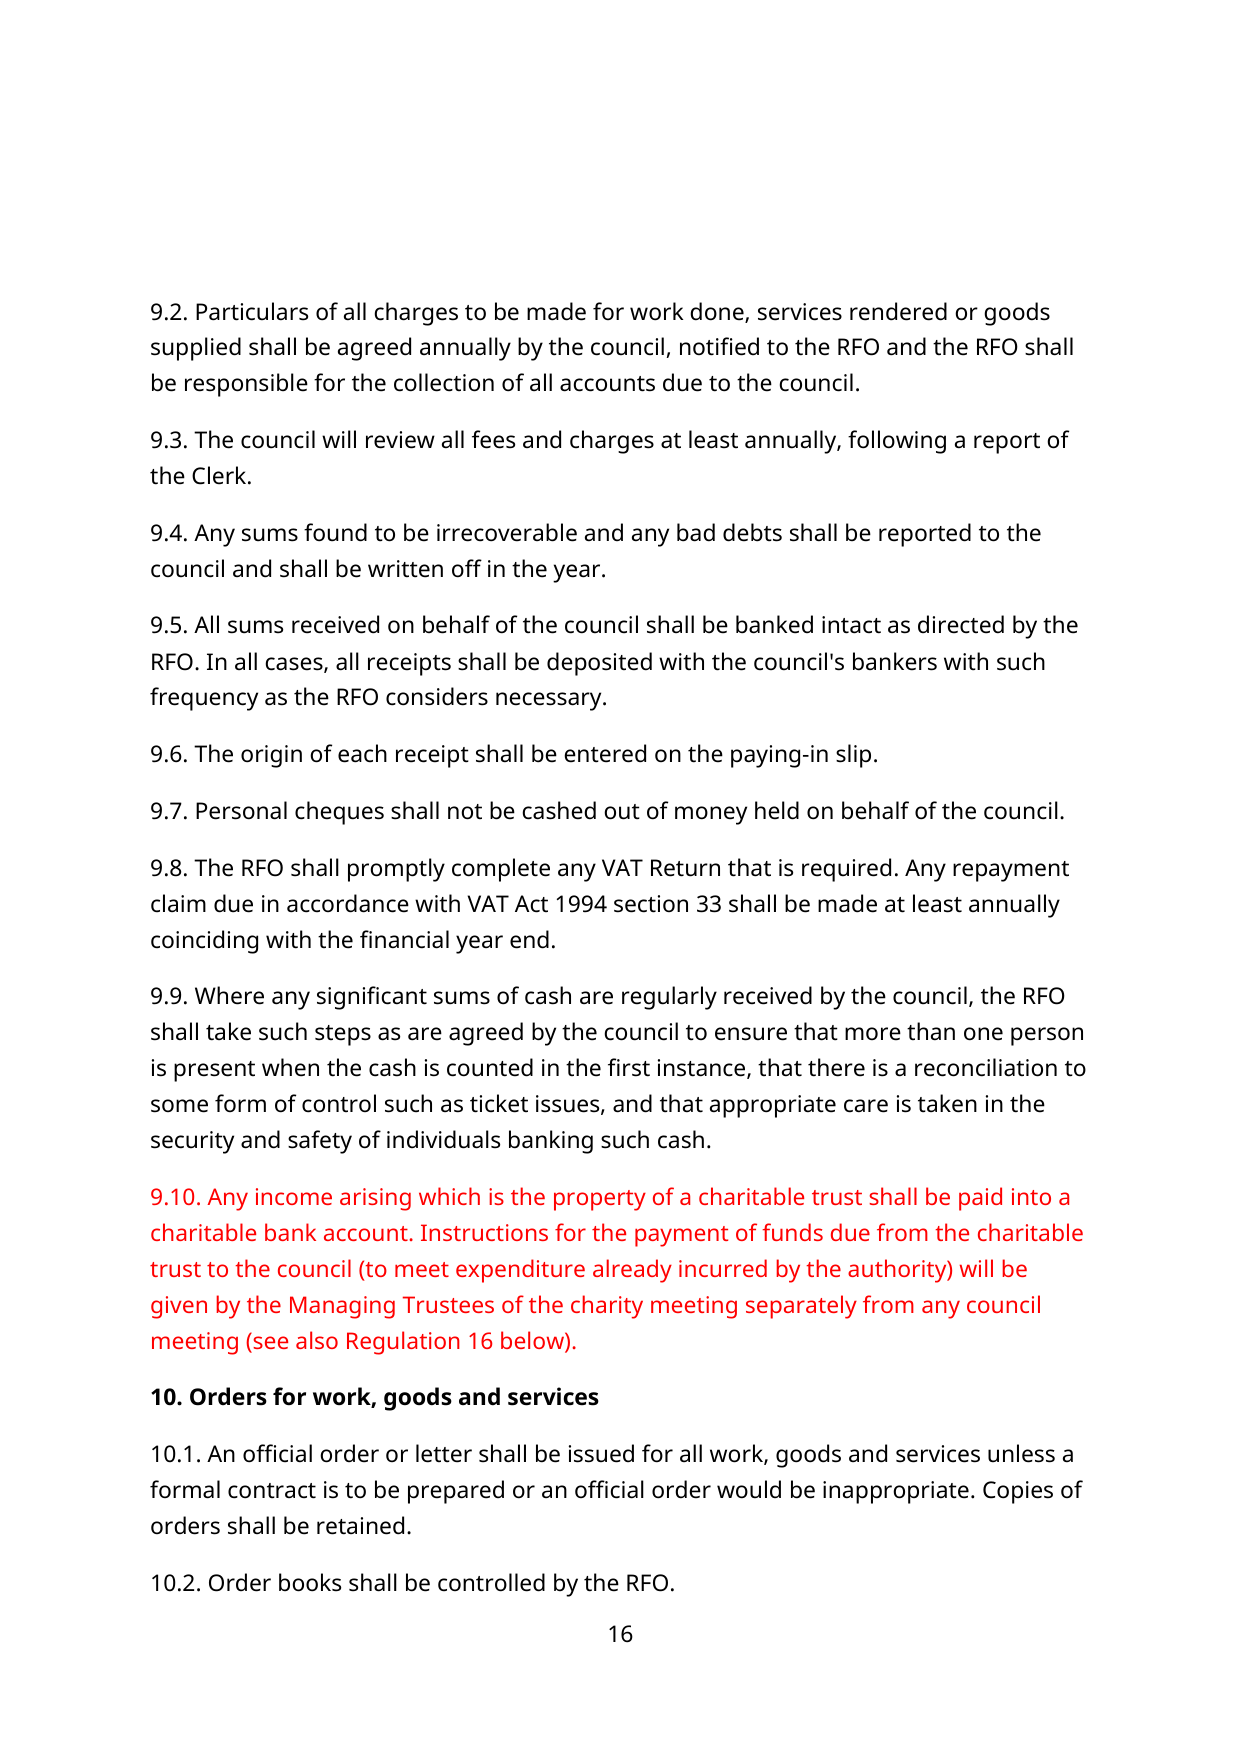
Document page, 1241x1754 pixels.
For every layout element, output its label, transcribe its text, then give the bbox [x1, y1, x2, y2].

text 9.6. The origin of each receipt shall be entered on the paying-in slip. [150, 738, 1090, 769]
text 9.3. The council will review all fees and charges at least annually, following a report of the Clerk. [150, 424, 1090, 491]
text 9.4. Any sums found to be irrecoverable and any bad debts shall be reported to the council and shall be written off in the year. [150, 517, 1090, 584]
text 9.7. Personal cheques shall not be cashed out of money held on behalf of the council. [150, 795, 1090, 826]
text 9.2. Particulars of all charges to be made for work done, services rendered or goods supplied shall be agreed annually by the council, notified to the RFO and the RFO shall be responsible for the collection of all accounts due to the council. [150, 295, 1090, 398]
text 10.2. Order books shall be controlled by the RFO. [150, 1567, 1090, 1598]
text 10.1. An official order or letter shall be issued for all work, goods and services unless a formal contract is to be prepared or an official order would be inappropriate. Copies of orders shall be retained. [150, 1438, 1090, 1541]
text 9.10. Any income arising which is the property of a charitable trust shall be paid into a charitable bank account. Instructions for the payment of funds due from the charitable trust to the council (to meet expenditure already incurred by the authority) will be given by the Managing Trustees of the charity meeting separately from any council meeting (see also Regulation 16 below). [150, 1181, 1090, 1356]
text 9.9. Where any significant sums of cash are regularly received by the council, the RFO shall take such steps as are agreed by the council to ensure that more than one person is present when the cash is counted in the first instance, that there is a reconciliation to some form of control such as ticket issues, and that appropriate care is taken in the security and safety of individuals banking such cash. [150, 980, 1090, 1155]
text 9.8. The RFO shall promptly complete any VAT Return that is required. Any repayment claim due in accordance with VAT Act 1994 section 33 shall be made at least annually coinciding with the financial year end. [150, 852, 1090, 955]
text 10. Orders for work, goods and services [150, 1381, 1090, 1413]
text 9.5. All sums received on behalf of the council shall be banked intact as directed by the RFO. In all cases, all receipts shall be deposited with the council's bankers with such frequency as the RFO considers necessary. [150, 609, 1090, 713]
